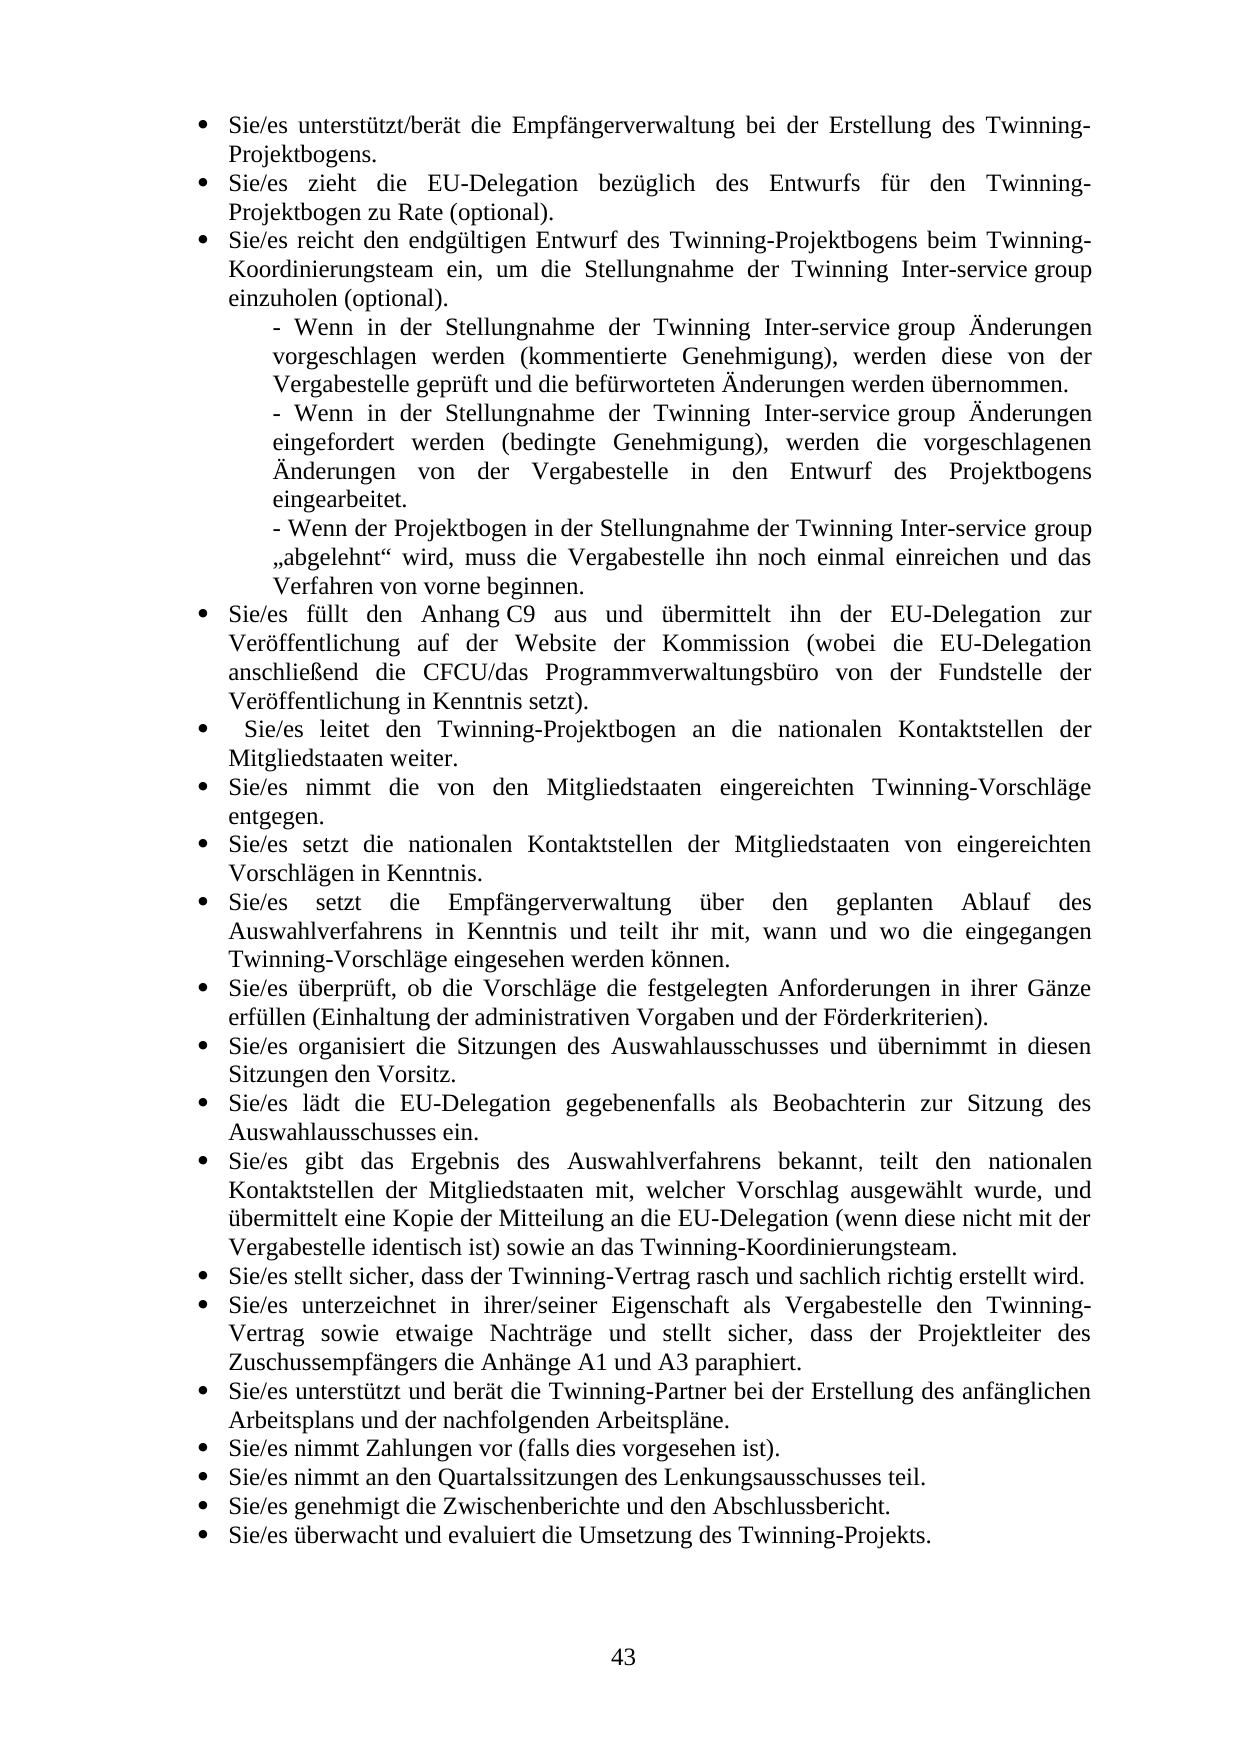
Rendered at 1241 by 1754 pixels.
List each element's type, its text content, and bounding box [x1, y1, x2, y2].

list Sie/es genehmigt die Zwischenberichte und den Abschlussbericht. [198, 1491, 1092, 1520]
list Sie/es unterstützt und berät die Twinning-Partner bei der Erstellung des anfänglichen Arbeitsplans und der nachfolgenden Arbeitspläne. [198, 1376, 1092, 1433]
list Sie/es stellt sicher, dass der Twinning-Vertrag rasch und sachlich richtig erstellt wird. [198, 1261, 1092, 1290]
list Sie/es überprüft, ob die Vorschläge die festgelegten Anforderungen in ihrer Gänze erfüllen (Einhaltung der administrativen Vorgaben und der Förderkriterien). [198, 973, 1092, 1031]
list Sie/es unterstützt/berät die Empfängerverwaltung bei der Erstellung des Twinning-Projektbogens. [198, 110, 1092, 168]
text - Wenn in der Stellungnahme der Twinning Inter-service group Änderungen eingefordert werden (bedingte Genehmigung), werden die vorgeschlagenen Änderungen von der Vergabestelle in den Entwurf des Projektbogens eingearbeitet. [272, 398, 1092, 513]
list Sie/es nimmt an den Quartalssitzungen des Lenkungsausschusses teil. [198, 1462, 1092, 1491]
list Sie/es setzt die nationalen Kontaktstellen der Mitgliedstaaten von eingereichten Vorschlägen in Kenntnis. [198, 829, 1092, 887]
list Sie/es reicht den endgültigen Entwurf des Twinning-Projektbogens beim Twinning-Koordinierungsteam ein, um die Stellungnahme der Twinning Inter-service group einzuholen (optional). [198, 225, 1092, 312]
list Sie/es unterzeichnet in ihrer/seiner Eigenschaft als Vergabestelle den Twinning-Vertrag sowie etwaige Nachträge und stellt sicher, dass der Projektleiter des Zuschussempfängers die Anhänge A1 und A3 paraphiert. [198, 1290, 1092, 1376]
list Sie/es leitet den Twinning-Projektbogen an die nationalen Kontaktstellen der Mitgliedstaaten weiter. [198, 714, 1092, 772]
list Sie/es nimmt Zahlungen vor (falls dies vorgesehen ist). [198, 1433, 1092, 1462]
list Sie/es zieht die EU-Delegation bezüglich des Entwurfs für den Twinning-Projektbogen zu Rate (optional). [198, 168, 1092, 225]
text - Wenn der Projektbogen in der Stellungnahme der Twinning Inter-service group „abgelehnt“ wird, muss die Vergabestelle ihn noch einmal einreichen und das Verfahren von vorne beginnen. [272, 513, 1092, 599]
list Sie/es überwacht und evaluiert die Umsetzung des Twinning-Projekts. [198, 1520, 1092, 1548]
list Sie/es setzt die Empfängerverwaltung über den geplanten Ablauf des Auswahlverfahrens in Kenntnis und teilt ihr mit, wann und wo die eingegangen Twinning-Vorschläge eingesehen werden können. [198, 887, 1092, 973]
list Sie/es nimmt die von den Mitgliedstaaten eingereichten Twinning-Vorschläge entgegen. [198, 772, 1092, 829]
list Sie/es füllt den Anhang C9 aus und übermittelt ihn der EU-Delegation zur Veröffentlichung auf der Website der Kommission (wobei die EU-Delegation anschließend die CFCU/das Programmverwaltungsbüro von der Fundstelle der Veröffentlichung in Kenntnis setzt). [198, 599, 1092, 714]
list Sie/es organisiert die Sitzungen des Auswahlausschusses und übernimmt in diesen Sitzungen den Vorsitz. [198, 1031, 1092, 1088]
list Sie/es gibt das Ergebnis des Auswahlverfahrens bekannt, teilt den nationalen Kontaktstellen der Mitgliedstaaten mit, welcher Vorschlag ausgewählt wurde, und übermittelt eine Kopie der Mitteilung an die EU-Delegation (wenn diese nicht mit der Vergabestelle identisch ist) sowie an das Twinning-Koordinierungsteam. [198, 1146, 1092, 1261]
text - Wenn in der Stellungnahme der Twinning Inter-service group Änderungen vorgeschlagen werden (kommentierte Genehmigung), werden diese von der Vergabestelle geprüft und die befürworteten Änderungen werden übernommen. [272, 312, 1092, 398]
list Sie/es lädt die EU-Delegation gegebenenfalls als Beobachterin zur Sitzung des Auswahlausschusses ein. [198, 1088, 1092, 1146]
